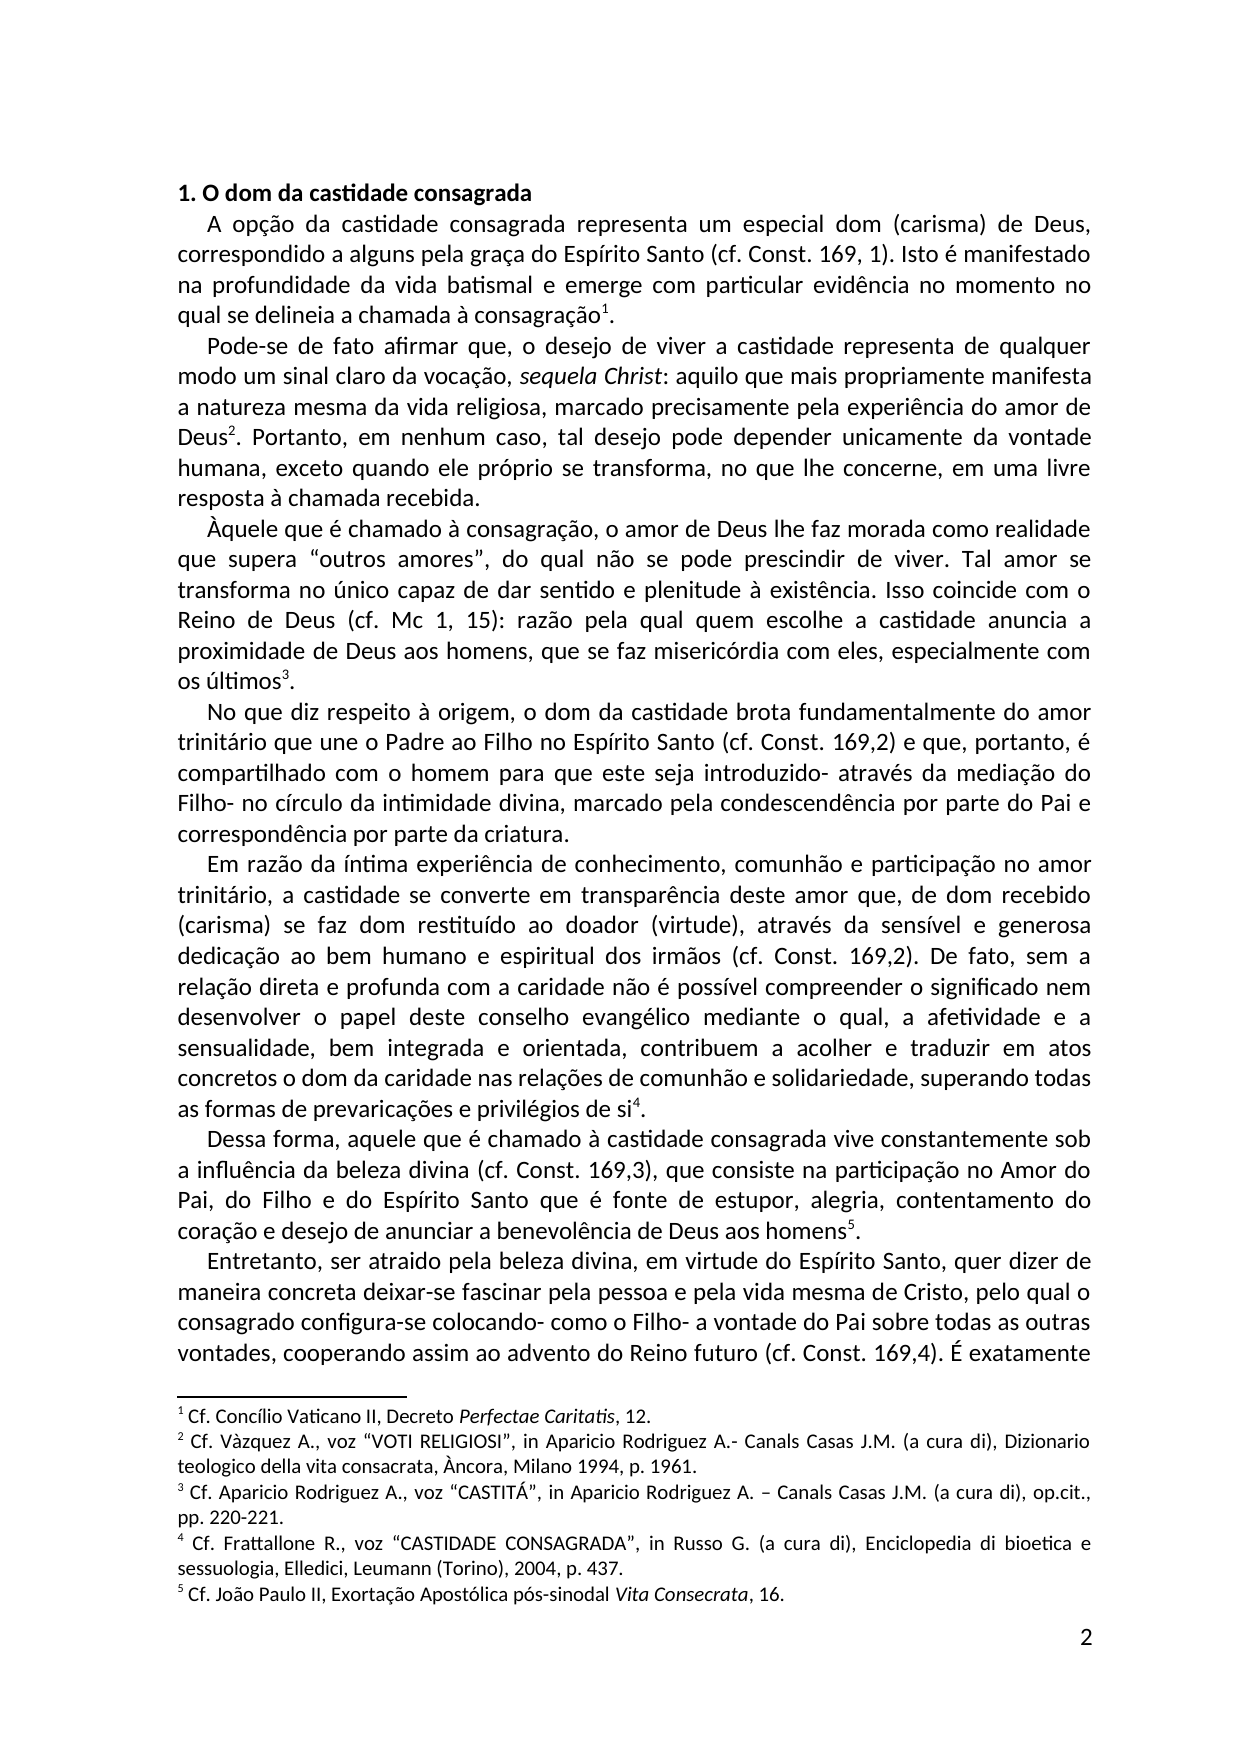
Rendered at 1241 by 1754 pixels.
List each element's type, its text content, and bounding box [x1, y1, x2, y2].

text No que diz respeito à origem, o dom da castidade brota fundamentalmente do amor trinitário que une o Padre ao Filho no Espírito Santo (cf. Const. 169,2) e que, portanto, é compartilhado com o homem para que este seja introduzido- através da mediação do Filho- no círculo da intimidade divina, marcado pela condescendência por parte do Pai e correspondência por parte da criatura. [177, 696, 1092, 849]
text Em razão da íntima experiência de conhecimento, comunhão e participação no amor trinitário, a castidade se converte em transparência deste amor que, de dom recebido (carisma) se faz dom restituído ao doador (virtude), através da sensível e generosa dedicação ao bem humano e espiritual dos irmãos (cf. Const. 169,2). De fato, sem a relação direta e profunda com a caridade não é possível compreender o significado nem desenvolver o papel deste conselho evangélico mediante o qual, a afetividade e a sensualidade, bem integrada e orientada, contribuem a acolher e traduzir em atos concretos o dom da caridade nas relações de comunhão e solidariedade, superando todas as formas de prevaricações e privilégios de si. [177, 849, 1092, 1123]
text 1. O dom da castidade consagrada [177, 177, 1092, 208]
text A opção da castidade consagrada representa um especial dom (carisma) de Deus, correspondido a alguns pela graça do Espírito Santo (cf. Const. 169, 1). Isto é manifestado na profundidade da vida batismal e emerge com particular evidência no momento no qual se delineia a chamada à consagração. [177, 208, 1092, 330]
text Pode-se de fato afirmar que, o desejo de viver a castidade representa de qualquer modo um sinal claro da vocação, sequela Christ: aquilo que mais propriamente manifesta a natureza mesma da vida religiosa, marcado precisamente pela experiência do amor de Deus. Portanto, em nenhum caso, tal desejo pode depender unicamente da vontade humana, exceto quando ele próprio se transforma, no que lhe concerne, em uma livre resposta à chamada recebida. [177, 330, 1092, 513]
text Àquele que é chamado à consagração, o amor de Deus lhe faz morada como realidade que supera “outros amores”, do qual não se pode prescindir de viver. Tal amor se transforma no único capaz de dar sentido e plenitude à existência. Isso coincide com o Reino de Deus (cf. Mc 1, 15): razão pela qual quem escolhe a castidade anuncia a proximidade de Deus aos homens, que se faz misericórdia com eles, especialmente com os últimos. [177, 513, 1092, 696]
text Dessa forma, aquele que é chamado à castidade consagrada vive constantemente sob a influência da beleza divina (cf. Const. 169,3), que consiste na participação no Amor do Pai, do Filho e do Espírito Santo que é fonte de estupor, alegria, contentamento do coração e desejo de anunciar a benevolência de Deus aos homens. [177, 1123, 1092, 1245]
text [177, 1245, 1092, 1367]
